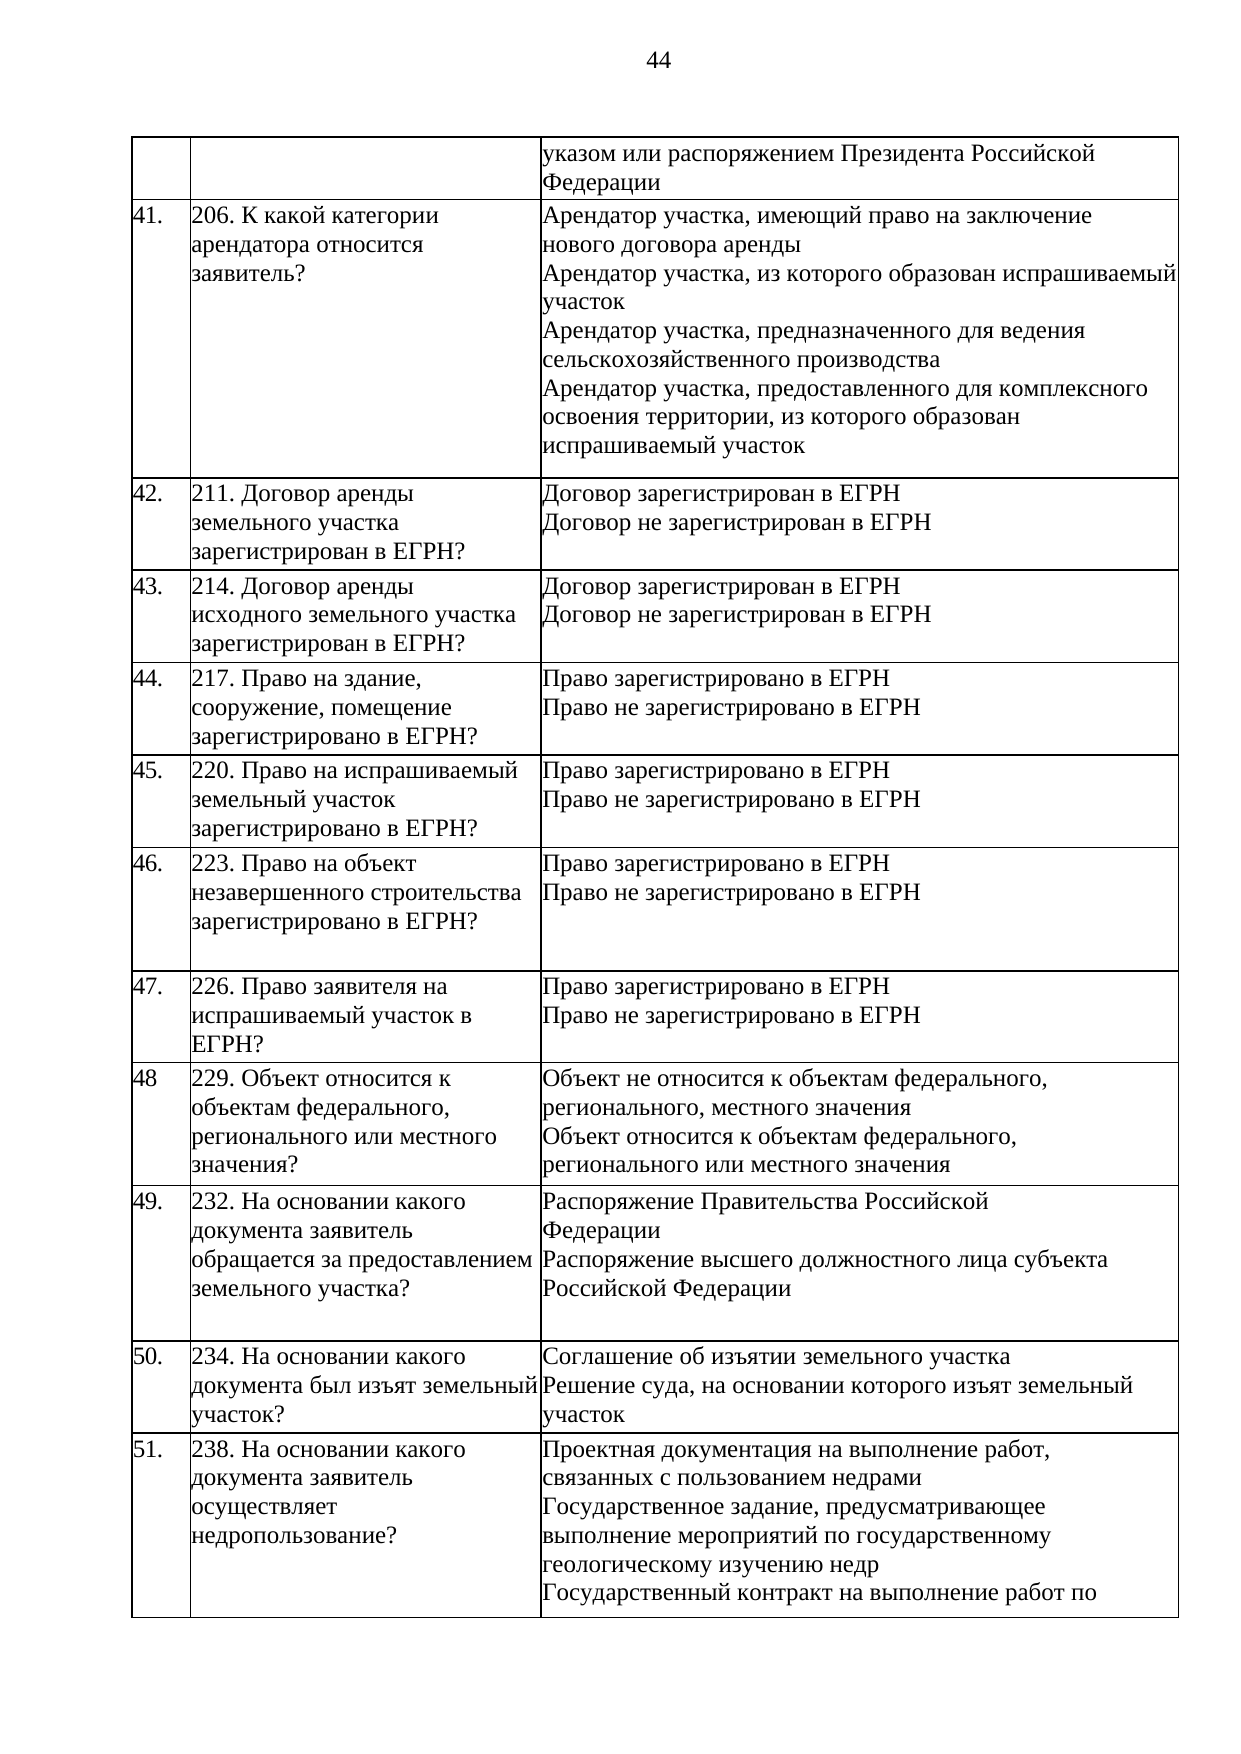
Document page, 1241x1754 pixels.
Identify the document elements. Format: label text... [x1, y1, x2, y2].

table_cell 232. На основании какого документа заявитель обращается за предоставлением земельного участка? [191, 1186, 540, 1340]
table_cell 238. На основании какого документа заявитель осуществляет недропользование? [191, 1434, 540, 1617]
table_cell 214. Договор аренды исходного земельного участка зарегистрирован в ЕГРН? [191, 571, 540, 662]
table_cell Объект не относится к объектам федерального, регионального, местного значения Объект относится к объектам федерального, регионального или местного значения [542, 1063, 1178, 1185]
table_cell 226. Право заявителя на испрашиваемый участок в ЕГРН? [191, 972, 540, 1062]
table_cell 41. [133, 200, 190, 477]
table_cell 220. Право на испрашиваемый земельный участок зарегистрировано в ЕГРН? [191, 756, 540, 847]
table_cell 46. [133, 848, 190, 970]
table_cell Право зарегистрировано в ЕГРН Право не зарегистрировано в ЕГРН [542, 756, 1178, 847]
table_cell Договор зарегистрирован в ЕГРН Договор не зарегистрирован в ЕГРН [542, 479, 1178, 569]
table_cell Право зарегистрировано в ЕГРН Право не зарегистрировано в ЕГРН [542, 663, 1178, 754]
table_cell 43. [133, 571, 190, 662]
table_cell 47. [133, 972, 190, 1062]
table_cell 223. Право на объект незавершенного строительства зарегистрировано в ЕГРН? [191, 848, 540, 970]
table_cell 48 [133, 1063, 190, 1185]
table_cell 42. [133, 479, 190, 569]
table_cell 49. [133, 1186, 190, 1340]
table_cell 211. Договор аренды земельного участка зарегистрирован в ЕГРН? [191, 479, 540, 569]
table_header [191, 138, 540, 198]
table_cell Распоряжение Правительства Российской Федерации Распоряжение высшего должностного лица субъекта Российской Федерации [542, 1186, 1178, 1340]
table_cell 45. [133, 756, 190, 847]
table_cell Соглашение об изъятии земельного участка Решение суда, на основании которого изъят земельный участок [542, 1342, 1178, 1432]
table_cell 229. Объект относится к объектам федерального, регионального или местного значения? [191, 1063, 540, 1185]
table_cell 44. [133, 663, 190, 754]
table_cell 234. На основании какого документа был изъят земельный участок? [191, 1342, 540, 1432]
table_header [133, 138, 190, 198]
table_header указом или распоряжением Президента Российской Федерации [542, 138, 1178, 198]
table_cell Право зарегистрировано в ЕГРН Право не зарегистрировано в ЕГРН [542, 848, 1178, 970]
table_cell 217. Право на здание, сооружение, помещение зарегистрировано в ЕГРН? [191, 663, 540, 754]
table_cell Проектная документация на выполнение работ, связанных с пользованием недрами Государственное задание, предусматривающее выполнение мероприятий по государственному геологическому изучению недр Государственный контракт на выполнение работ по [542, 1434, 1178, 1617]
table_cell 206. К какой категории арендатора относится заявитель? [191, 200, 540, 477]
table_cell Арендатор участка, имеющий право на заключение нового договора аренды Арендатор участка, из которого образован испрашиваемый участок Арендатор участка, предназначенного для ведения сельскохозяйственного производства Арендатор участка, предоставленного для комплексного освоения территории, из которого образован испрашиваемый участок [542, 200, 1178, 477]
table_cell Право зарегистрировано в ЕГРН Право не зарегистрировано в ЕГРН [542, 972, 1178, 1062]
table_cell 50. [133, 1342, 190, 1432]
table_cell Договор зарегистрирован в ЕГРН Договор не зарегистрирован в ЕГРН [542, 571, 1178, 662]
table_cell 51. [133, 1434, 190, 1617]
